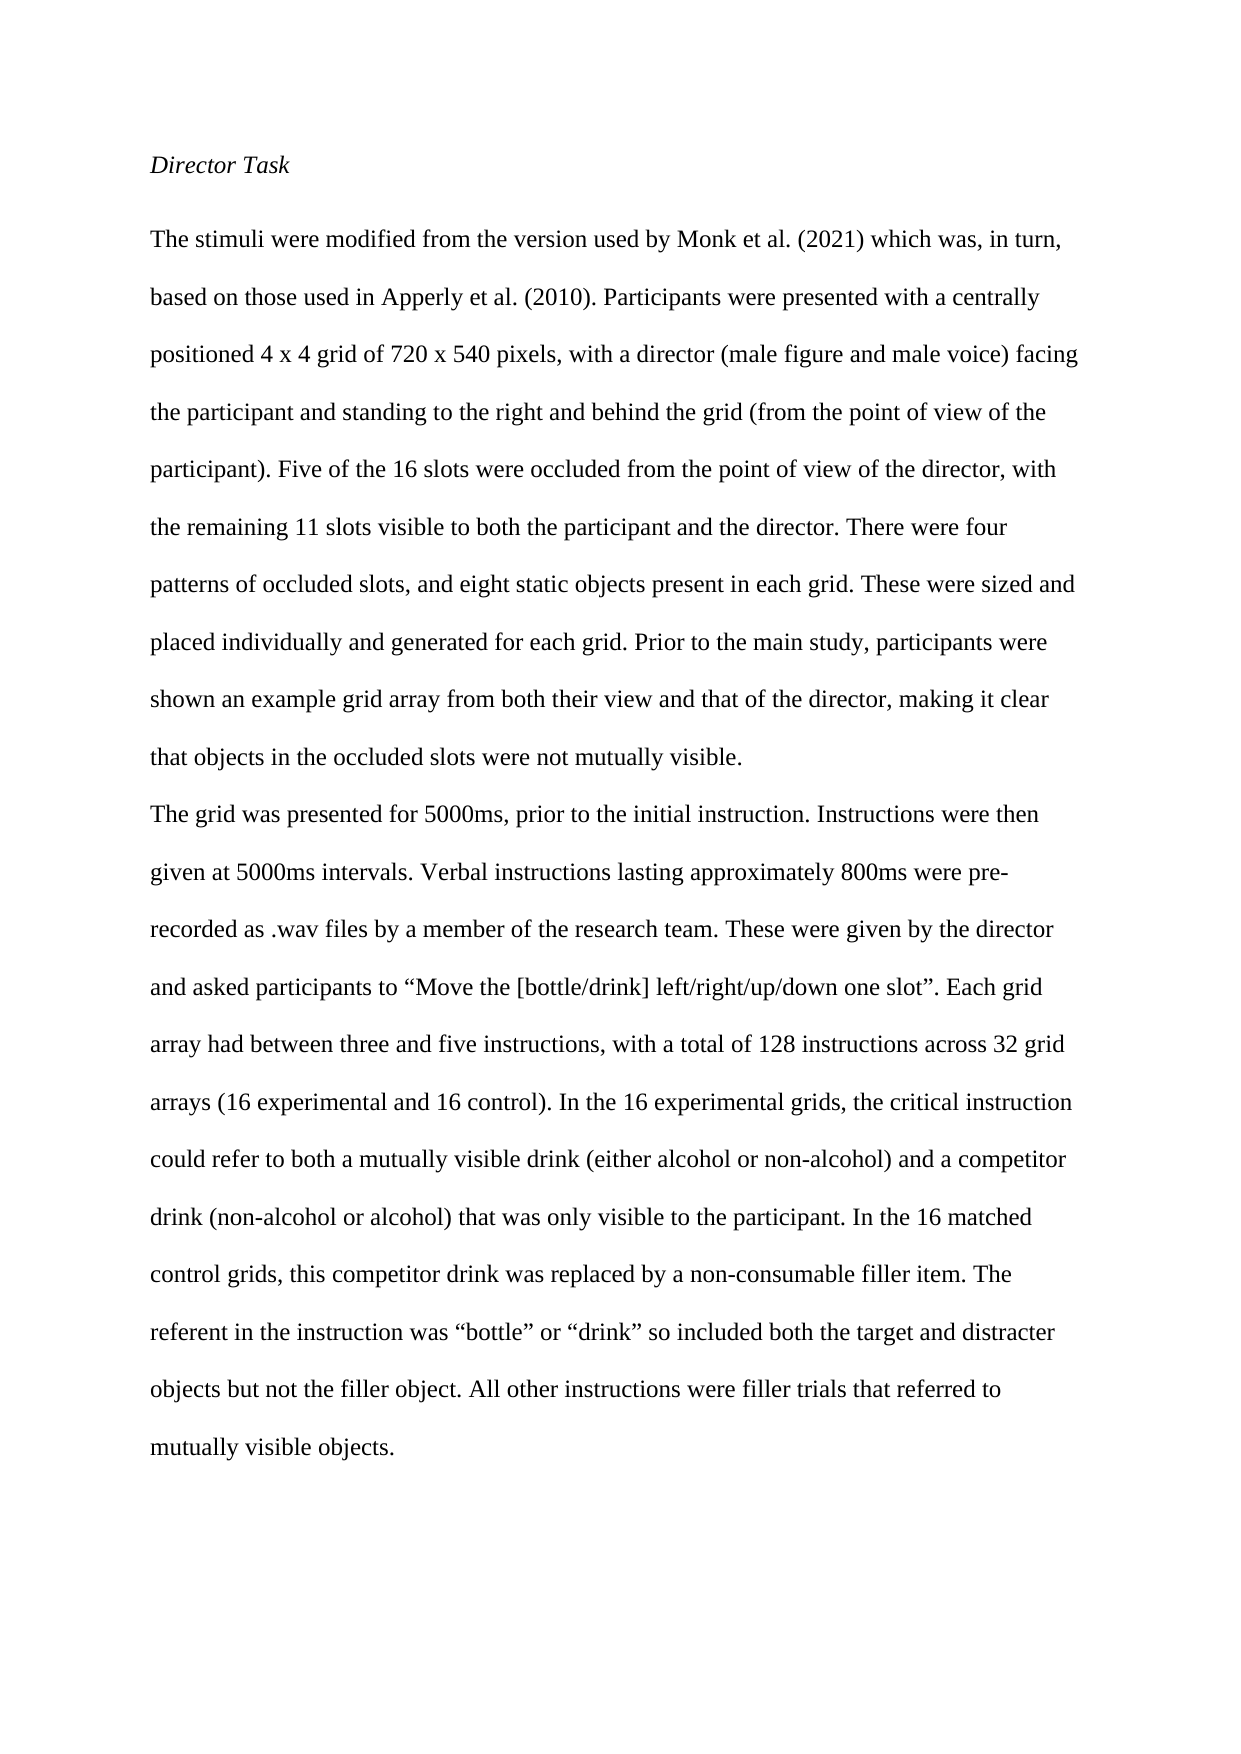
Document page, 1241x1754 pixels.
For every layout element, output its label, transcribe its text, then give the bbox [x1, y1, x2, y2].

text The stimuli were modified from the version used by Monk et al. (2021) which was, in turn, based on those used in Apperly et al. (2010). Participants were presented with a centrally positioned 4 x 4 grid of 720 x 540 pixels, with a director (male figure and male voice) facing the participant and standing to the right and behind the grid (from the point of view of the participant). Five of the 16 slots were occluded from the point of view of the director, with the remaining 11 slots visible to both the participant and the director. There were four patterns of occluded slots, and eight static objects present in each grid. These were sized and placed individually and generated for each grid. Prior to the main study, participants were shown an example grid array from both their view and that of the director, making it clear that objects in the occluded slots were not mutually visible. [150, 224, 1090, 770]
text Director Task [150, 150, 1090, 179]
text The grid was presented for 5000ms, prior to the initial instruction. Instructions were then given at 5000ms intervals. Verbal instructions lasting approximately 800ms were pre-recorded as .wav files by a member of the research team. These were given by the director and asked participants to “Move the [bottle/drink] left/right/up/down one slot”. Each grid array had between three and five instructions, with a total of 128 instructions across 32 grid arrays (16 experimental and 16 control). In the 16 experimental grids, the critical instruction could refer to both a mutually visible drink (either alcohol or non-alcohol) and a competitor drink (non-alcohol or alcohol) that was only visible to the participant. In the 16 matched control grids, this competitor drink was replaced by a non-consumable filler item. The referent in the instruction was “bottle” or “drink” so included both the target and distracter objects but not the filler object. All other instructions were filler trials that referred to mutually visible objects. [150, 799, 1090, 1460]
